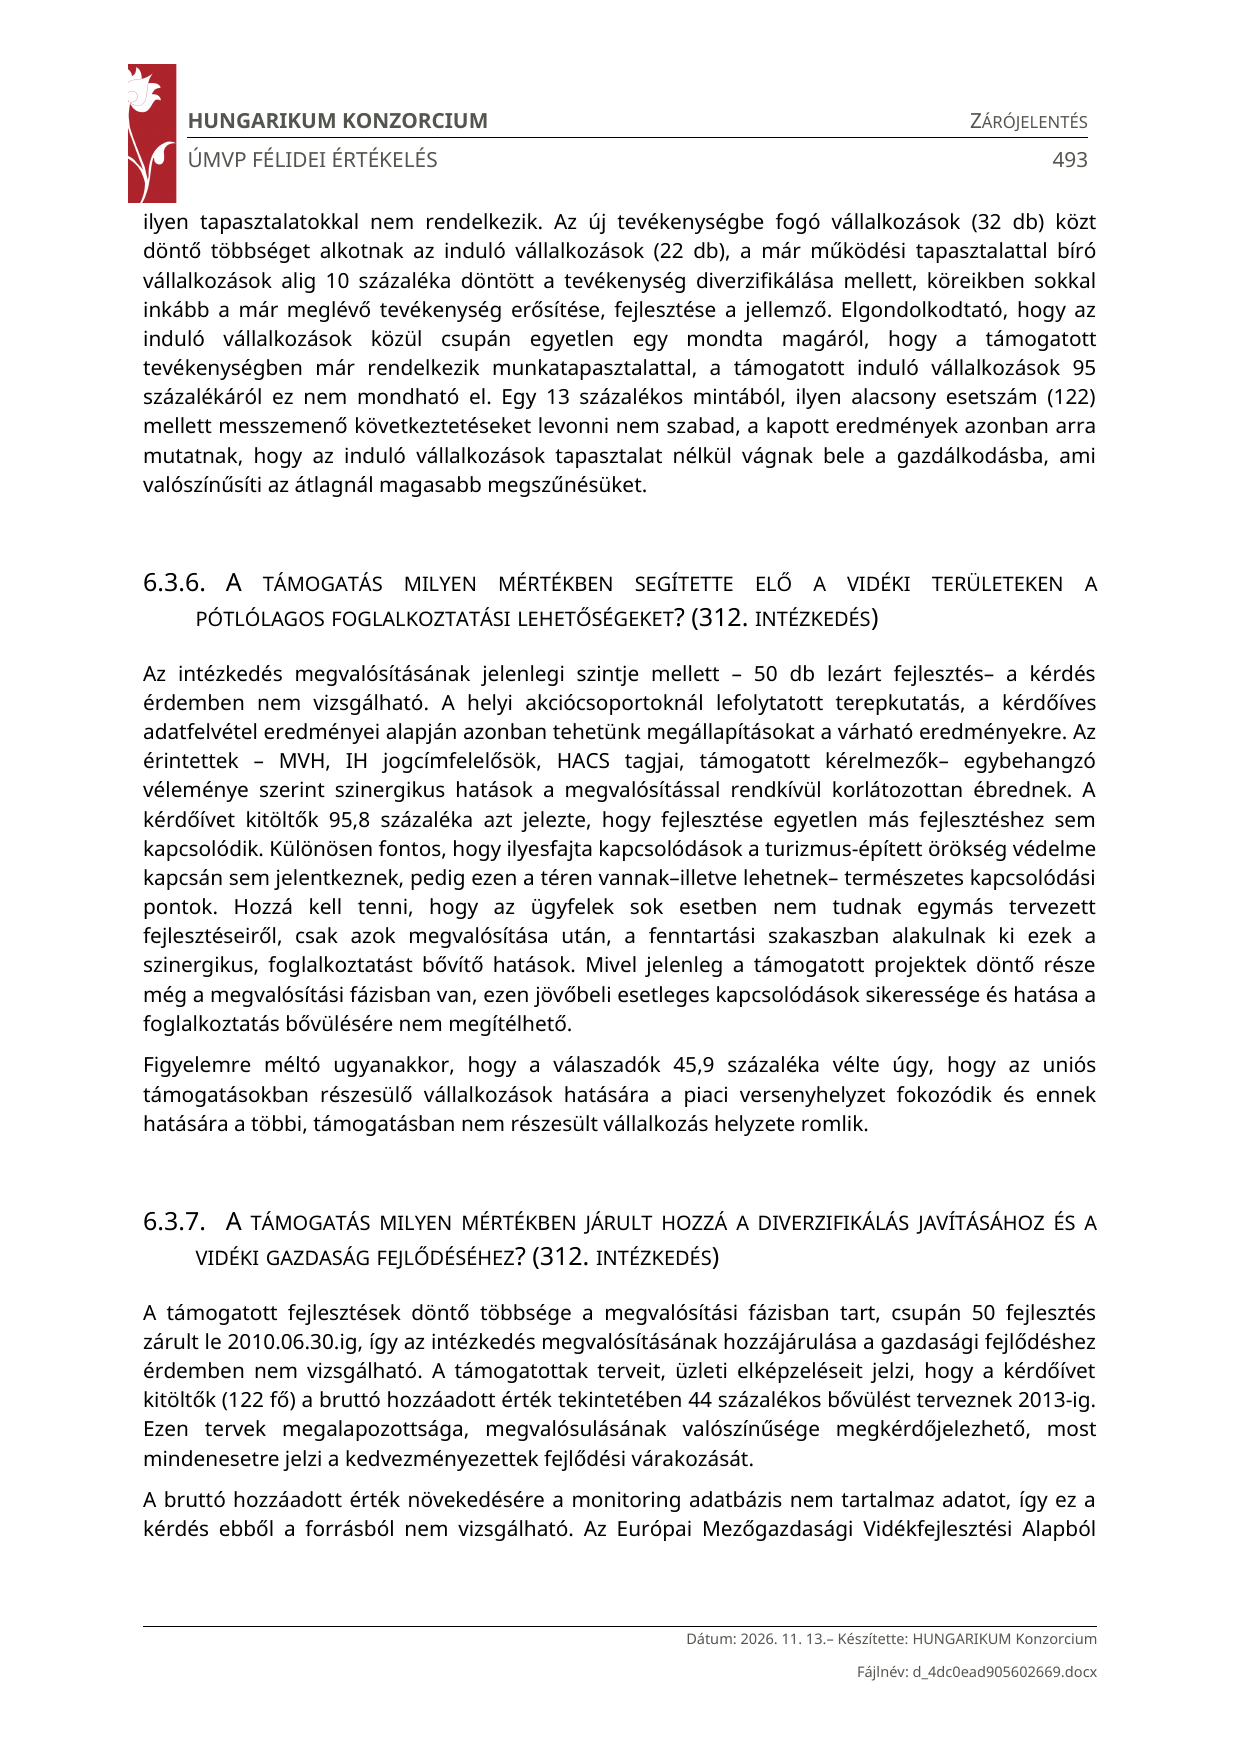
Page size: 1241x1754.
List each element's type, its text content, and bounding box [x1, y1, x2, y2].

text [143, 1485, 1097, 1543]
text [143, 207, 1097, 498]
text Az intézkedés megvalósításának jelenlegi szintje mellett – 50 db lezárt fejlesztés– a kérdés érdemben nem vizsgálható. A helyi akciócsoportoknál lefolytatott terepkutatás, a kérdőíves adatfelvétel eredményei alapján azonban tehetünk megállapításokat a várható eredményekre. Az érintettek – MVH, IH jogcímfelelősök, HACS tagjai, támogatott kérelmezők– egybehangzó véleménye szerint szinergikus hatások a megvalósítással rendkívül korlátozottan ébrednek. A kérdőívet kitöltők 95,8 százaléka azt jelezte, hogy fejlesztése egyetlen más fejlesztéshez sem kapcsolódik. Különösen fontos, hogy ilyesfajta kapcsolódások a turizmus-épített örökség védelme kapcsán sem jelentkeznek, pedig ezen a téren vannak–illetve lehetnek– természetes kapcsolódási pontok. Hozzá kell tenni, hogy az ügyfelek sok esetben nem tudnak egymás tervezett fejlesztéseiről, csak azok megvalósítása után, a fenntartási szakaszban alakulnak ki ezek a szinergikus, foglalkoztatást bővítő hatások. Mivel jelenleg a támogatott projektek döntő része még a megvalósítási fázisban van, ezen jövőbeli esetleges kapcsolódások sikeressége és hatása a foglalkoztatás bővülésére nem megítélhető. [143, 658, 1097, 1037]
subtitle A támogatás milyen mértékben járult hozzá a diverzifikálás javításához és a vidéki gazdaság fejlődéséhez? (312. intézkedés) [143, 1204, 1097, 1272]
text Figyelemre méltó ugyanakkor, hogy a válaszadók 45,9 százaléka vélte úgy, hogy az uniós támogatásokban részesülő vállalkozások hatására a piaci versenyhelyzet fokozódik és ennek hatására a többi, támogatásban nem részesült vállalkozás helyzete romlik. [143, 1050, 1097, 1137]
subtitle A támogatás milyen mértékben segítette elő a vidéki területeken a pótlólagos foglalkoztatási lehetőségeket? (312. intézkedés) [143, 565, 1097, 633]
text A támogatott fejlesztések döntő többsége a megvalósítási fázisban tart, csupán 50 fejlesztés zárult le 2010.06.30.ig, így az intézkedés megvalósításának hozzájárulása a gazdasági fejlődéshez érdemben nem vizsgálható. A támogatottak terveit, üzleti elképzeléseit jelzi, hogy a kérdőívet kitöltők (122 fő) a bruttó hozzáadott érték tekintetében 44 százalékos bővülést terveznek 2013-ig. Ezen tervek megalapozottsága, megvalósulásának valószínűsége megkérdőjelezhető, most mindenesetre jelzi a kedvezményezettek fejlődési várakozását. [143, 1297, 1097, 1472]
